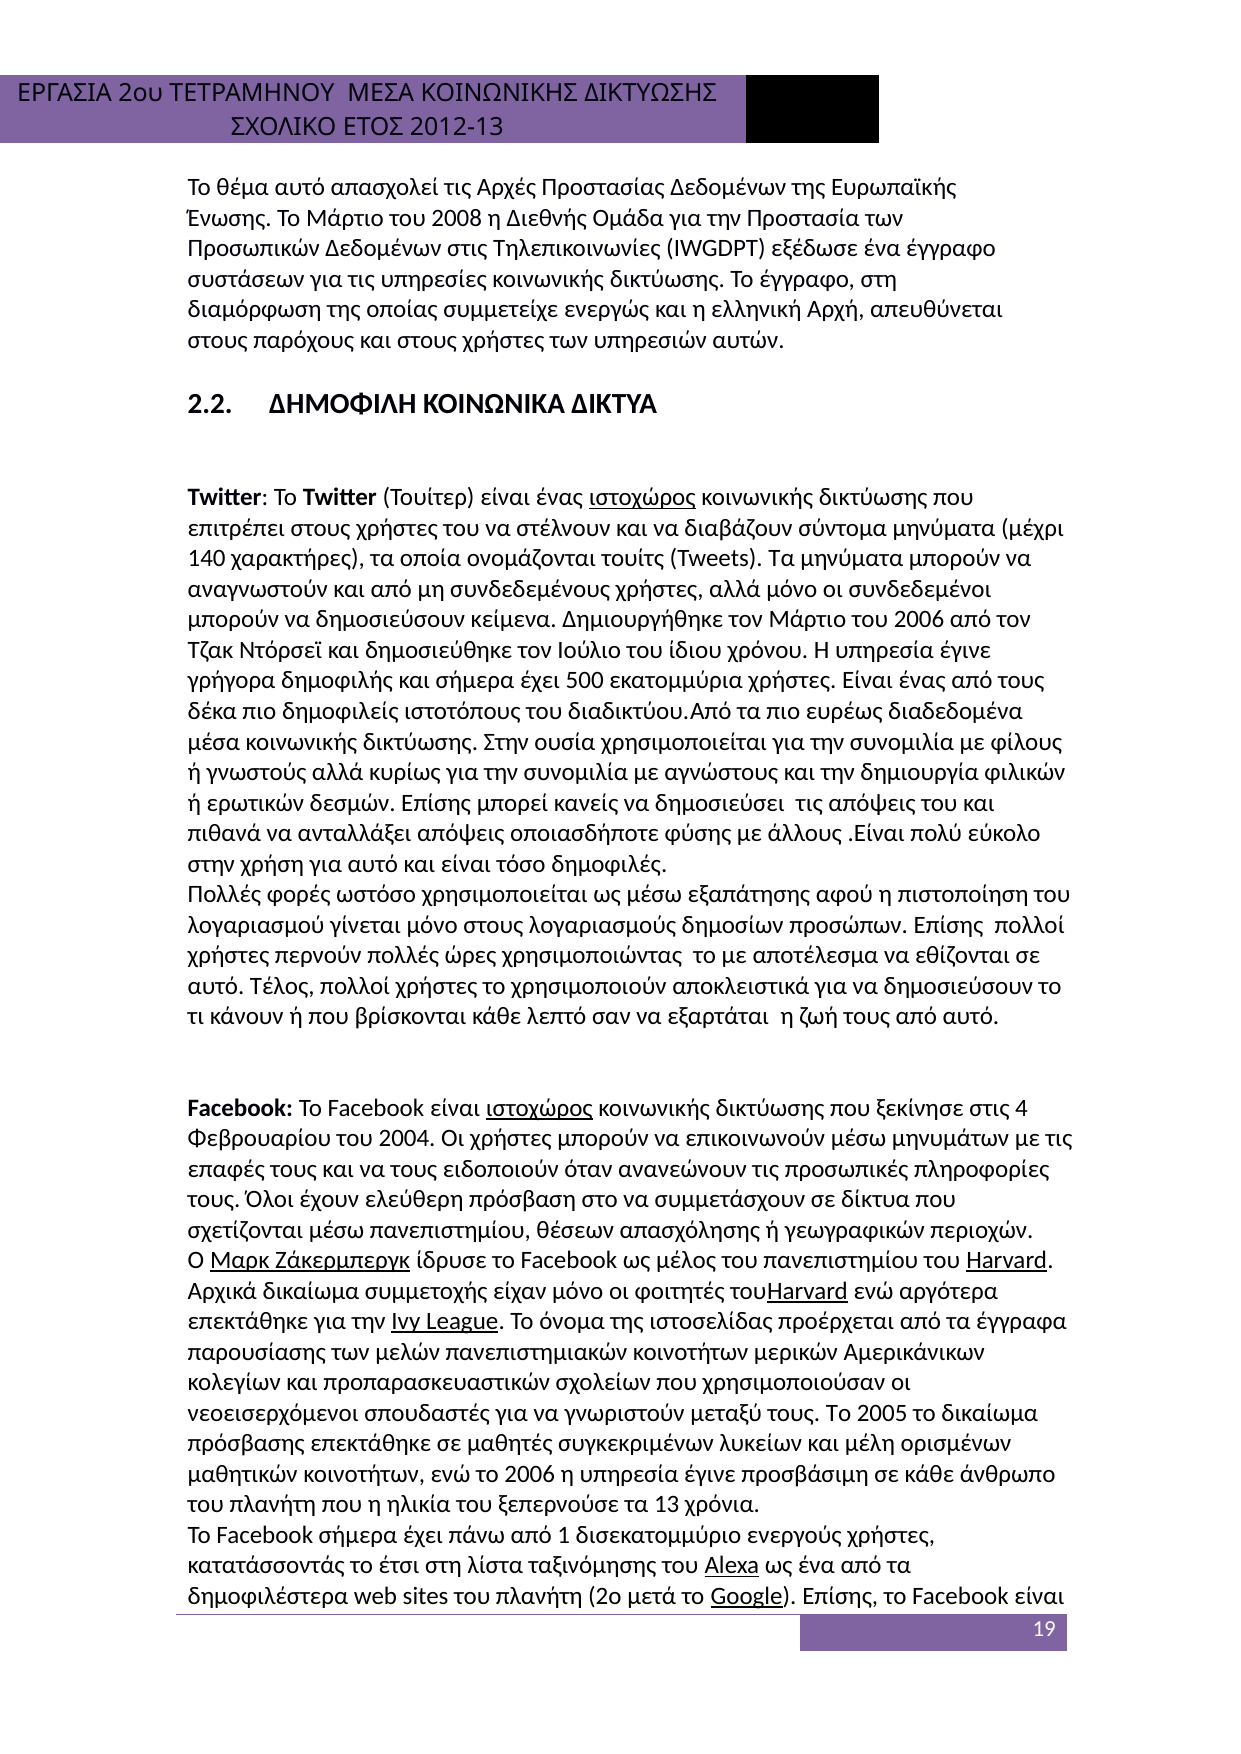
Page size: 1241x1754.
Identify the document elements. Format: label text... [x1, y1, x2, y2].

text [187, 1519, 1073, 1611]
text Ο Μαρκ Ζάκερμπεργκ ίδρυσε το Facebook ως μέλος του πανεπιστημίου του Harvard. Αρχικά δικαίωμα συμμετοχής είχαν μόνο οι φοιτητές τουHarvard ενώ αργότερα επεκτάθηκε για την Ivy League. Το όνομα της ιστοσελίδας προέρχεται από τα έγγραφα παρουσίασης των μελών πανεπιστημιακών κοινοτήτων μερικών Αμερικάνικων κολεγίων και προπαρασκευαστικών σχολείων που χρησιμοποιούσαν οι νεοεισερχόμενοι σπουδαστές για να γνωριστούν μεταξύ τους. Tο 2005 το δικαίωμα πρόσβασης επεκτάθηκε σε μαθητές συγκεκριμένων λυκείων και μέλη ορισμένων μαθητικών κοινοτήτων, ενώ το 2006 η υπηρεσία έγινε προσβάσιμη σε κάθε άνθρωπο του πλανήτη που η ηλικία του ξεπερνούσε τα 13 χρόνια. [187, 1244, 1073, 1519]
text Facebook: Το Facebook είναι ιστοχώρος κοινωνικής δικτύωσης που ξεκίνησε στις 4 Φεβρουαρίου του 2004. Οι χρήστες μπορούν να επικοινωνούν μέσω μηνυμάτων με τις επαφές τους και να τους ειδοποιούν όταν ανανεώνουν τις προσωπικές πληροφορίες τους. Όλοι έχουν ελεύθερη πρόσβαση στο να συμμετάσχουν σε δίκτυα που σχετίζονται μέσω πανεπιστημίου, θέσεων απασχόλησης ή γεωγραφικών περιοχών. [187, 1092, 1073, 1244]
text Το θέμα αυτό απασχολεί τις Αρχές Προστασίας Δεδομένων της Ευρωπαϊκής Ένωσης. Το Μάρτιο του 2008 η Διεθνής Ομάδα για την Προστασία των Προσωπικών Δεδομένων στις Τηλεπικοινωνίες (IWGDPT) εξέδωσε ένα έγγραφο συστάσεων για τις υπηρεσίες κοινωνικής δικτύωσης. Το έγγραφο, στη διαμόρφωση της οποίας συμμετείχε ενεργώς και η ελληνική Αρχή, απευθύνεται στους παρόχους και στους χρήστες των υπηρεσιών αυτών. [187, 171, 1029, 354]
list ΔΗΜΟΦΙΛΗ ΚΟΙΝΩΝΙΚΑ ΔΙΚΤΥΑ [187, 385, 1029, 420]
text Twitter: Το Twitter (Τουίτερ) είναι ένας ιστοχώρος κοινωνικής δικτύωσης που επιτρέπει στους χρήστες του να στέλνουν και να διαβάζουν σύντομα μηνύματα (μέχρι 140 χαρακτήρες), τα οποία ονομάζονται τουίτς (Tweets). Τα μηνύματα μπορούν να αναγνωστούν και από μη συνδεδεμένους χρήστες, αλλά μόνο οι συνδεδεμένοι μπορούν να δημοσιεύσουν κείμενα. Δημιουργήθηκε τον Μάρτιο του 2006 από τον Τζακ Ντόρσεϊ και δημοσιεύθηκε τον Ιούλιο του ίδιου χρόνου. Η υπηρεσία έγινε γρήγορα δημοφιλής και σήμερα έχει 500 εκατομμύρια χρήστες. Είναι ένας από τους δέκα πιο δημοφιλείς ιστοτόπους του διαδικτύου.Από τα πιο ευρέως διαδεδομένα μέσα κοινωνικής δικτύωσης. Στην ουσία χρησιμοποιείται για την συνομιλία με φίλους ή γνωστούς αλλά κυρίως για την συνομιλία με αγνώστους και την δημιουργία φιλικών ή ερωτικών δεσμών. Επίσης μπορεί κανείς να δημοσιεύσει τις απόψεις του και πιθανά να ανταλλάξει απόψεις οποιασδήποτε φύσης με άλλους .Είναι πολύ εύκολο στην χρήση για αυτό και είναι τόσο δημοφιλές. [187, 481, 1073, 878]
